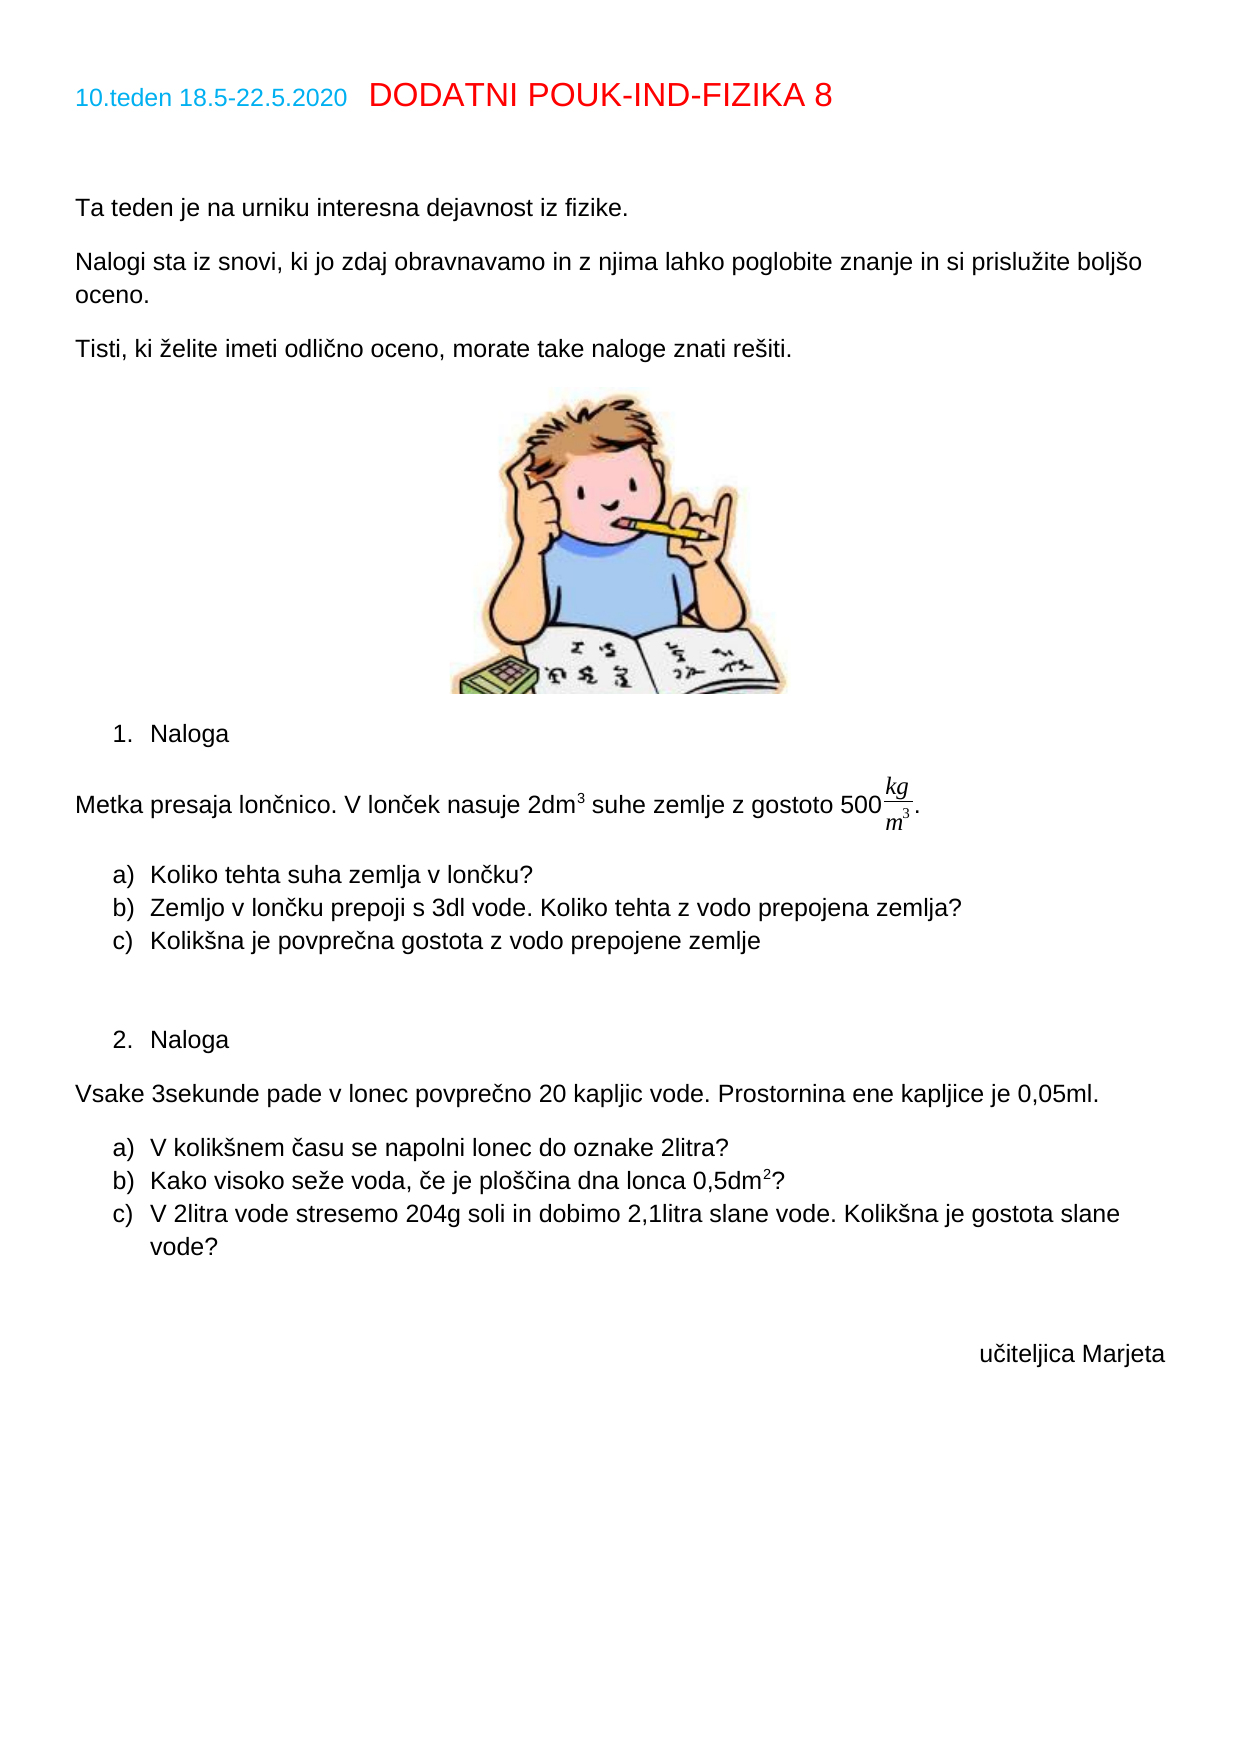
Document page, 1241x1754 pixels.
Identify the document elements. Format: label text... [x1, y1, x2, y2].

list V kolikšnem času se napolni lonec do oznake 2litra? [112, 1133, 1165, 1162]
list V 2litra vode stresemo 204g soli in dobimo 2,1litra slane vode. Kolikšna je gostota slane vode? [112, 1199, 1165, 1261]
text Metka presaja lončnico. V lonček nasuje 2dm3 suhe zemlje z gostoto 500. [75, 773, 1165, 835]
list učiteljica Marjeta [150, 1339, 1165, 1368]
text Nalogi sta iz snovi, ki jo zdaj obravnavamo in z njima lahko poglobite znanje in si prislužite boljšo oceno. [75, 247, 1165, 309]
text 10.teden 18.5-22.5.2020 DODATNI POUK-IND-FIZIKA 8 [75, 75, 1165, 113]
list Kako visoko seže voda, če je ploščina dna lonca 0,5dm2? [112, 1166, 1165, 1195]
text Vsake 3sekunde pade v lonec povprečno 20 kapljic vode. Prostornina ene kapljice je 0,05ml. [75, 1079, 1165, 1108]
list Naloga [112, 719, 1165, 748]
list Zemljo v lončku prepoji s 3dl vode. Koliko tehta z vodo prepojena zemlja? [112, 893, 1165, 922]
text Tisti, ki želite imeti odlično oceno, morate take naloge znati rešiti. [75, 334, 1165, 362]
list Naloga [112, 1025, 1165, 1054]
list Kolikšna je povprečna gostota z vodo prepojene zemlje [112, 926, 1165, 955]
picture [449, 387, 791, 694]
text Ta teden je na urniku interesna dejavnost iz fizike. [75, 193, 1165, 222]
list Koliko tehta suha zemlja v lončku? [112, 860, 1165, 889]
